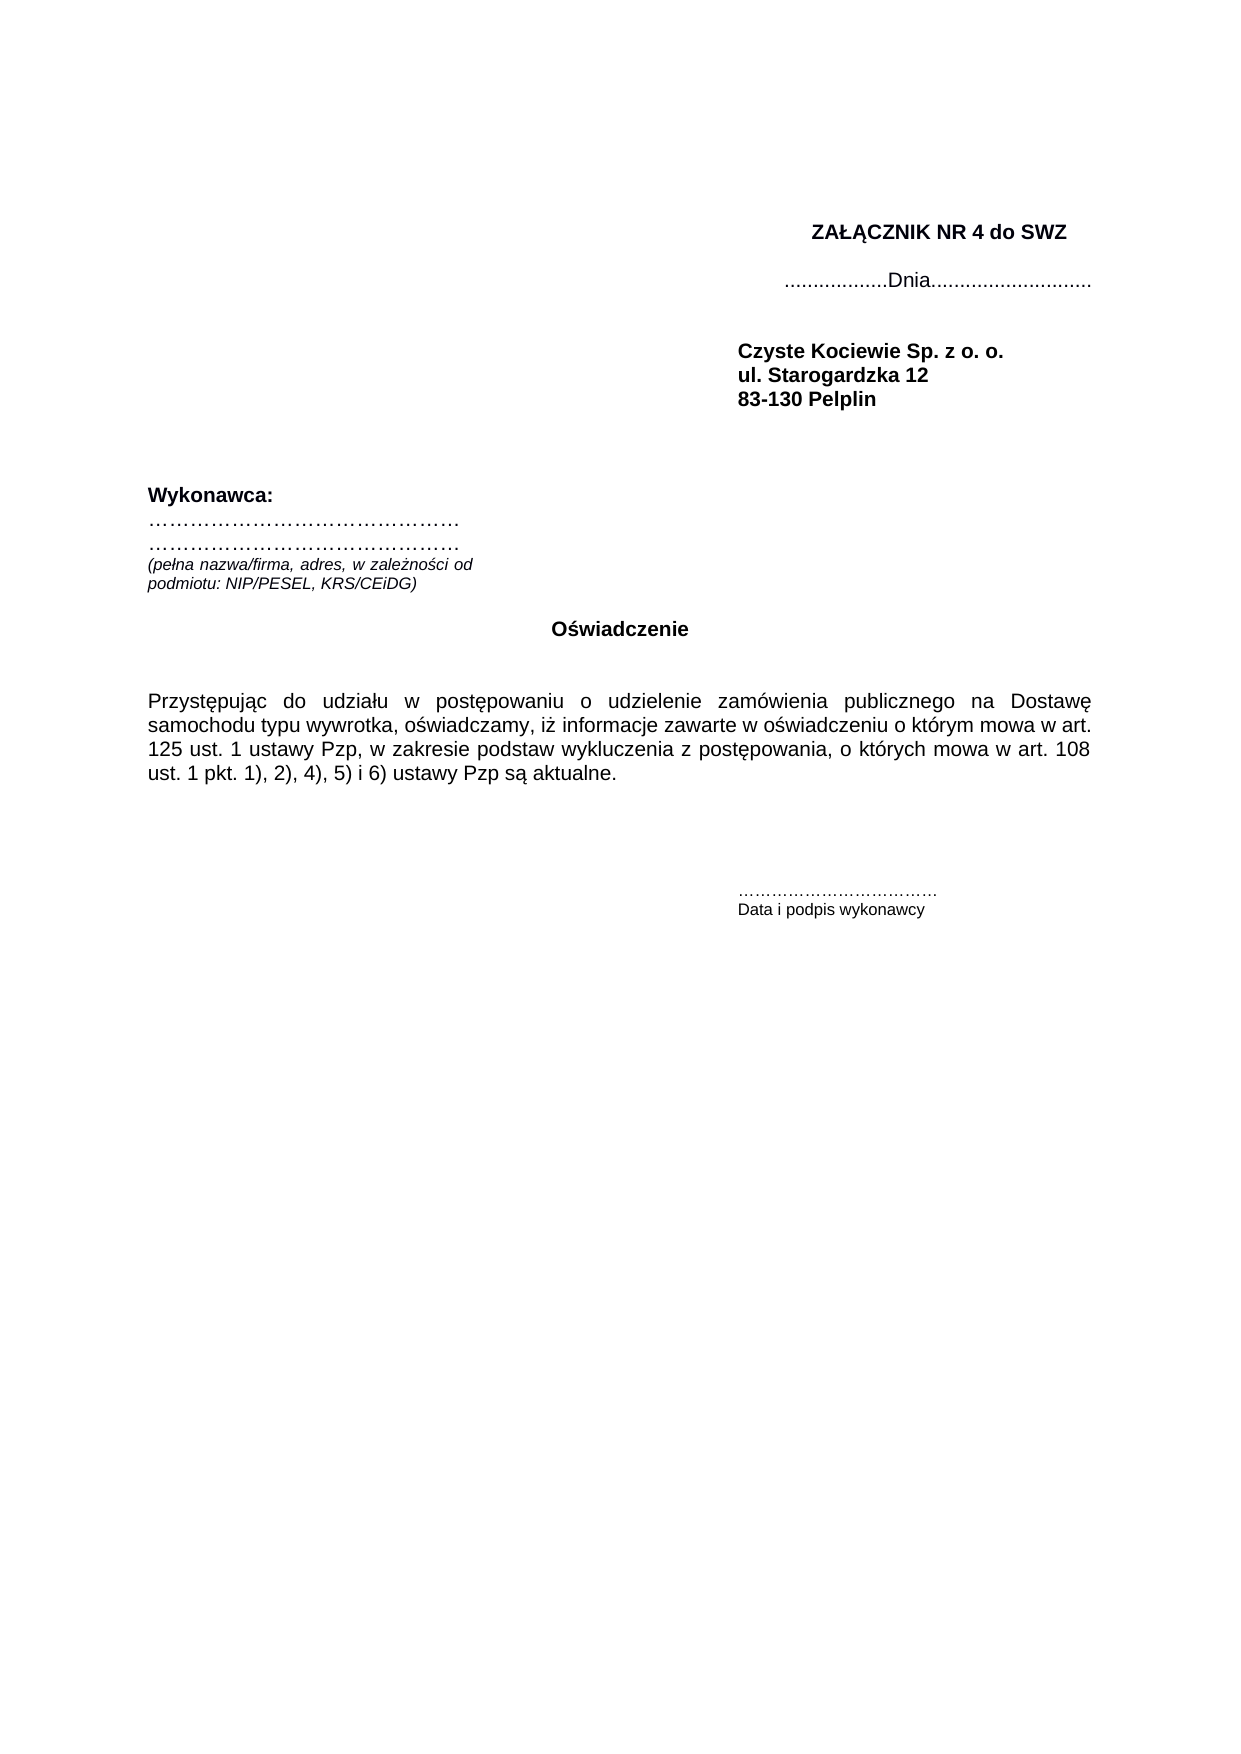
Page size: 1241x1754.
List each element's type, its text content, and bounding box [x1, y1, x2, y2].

text ZAŁĄCZNIK NR 4 do SWZ [738, 219, 1093, 243]
text 83-130 Pelplin [738, 387, 1093, 411]
text Wykonawca: [148, 483, 1093, 507]
text Czyste Kociewie Sp. z o. o. [738, 339, 1093, 363]
text ..................Dnia............................ [148, 267, 1093, 291]
text (pełna nazwa/firma, adres, w zależności od podmiotu: NIP/PESEL, KRS/CEiDG) [148, 555, 472, 593]
text Data i podpis wykonawcy [738, 900, 1093, 919]
text ul. Starogardzka 12 [738, 363, 1093, 387]
text Przystępując do udziału w postępowaniu o udzielenie zamówienia publicznego na Dostawę samochodu typu wywrotka, oświadczamy, iż informacje zawarte w oświadczeniu o którym mowa w art. 125 ust. 1 ustawy Pzp, w zakresie podstaw wykluczenia z postępowania, o których mowa w art. 108 ust. 1 pkt. 1), 2), 4), 5) i 6) ustawy Pzp są aktualne. [148, 689, 1093, 785]
text Oświadczenie [148, 617, 1093, 641]
text ……………………………………………………………………………… [148, 507, 472, 555]
text ……………………………… [738, 881, 1093, 900]
